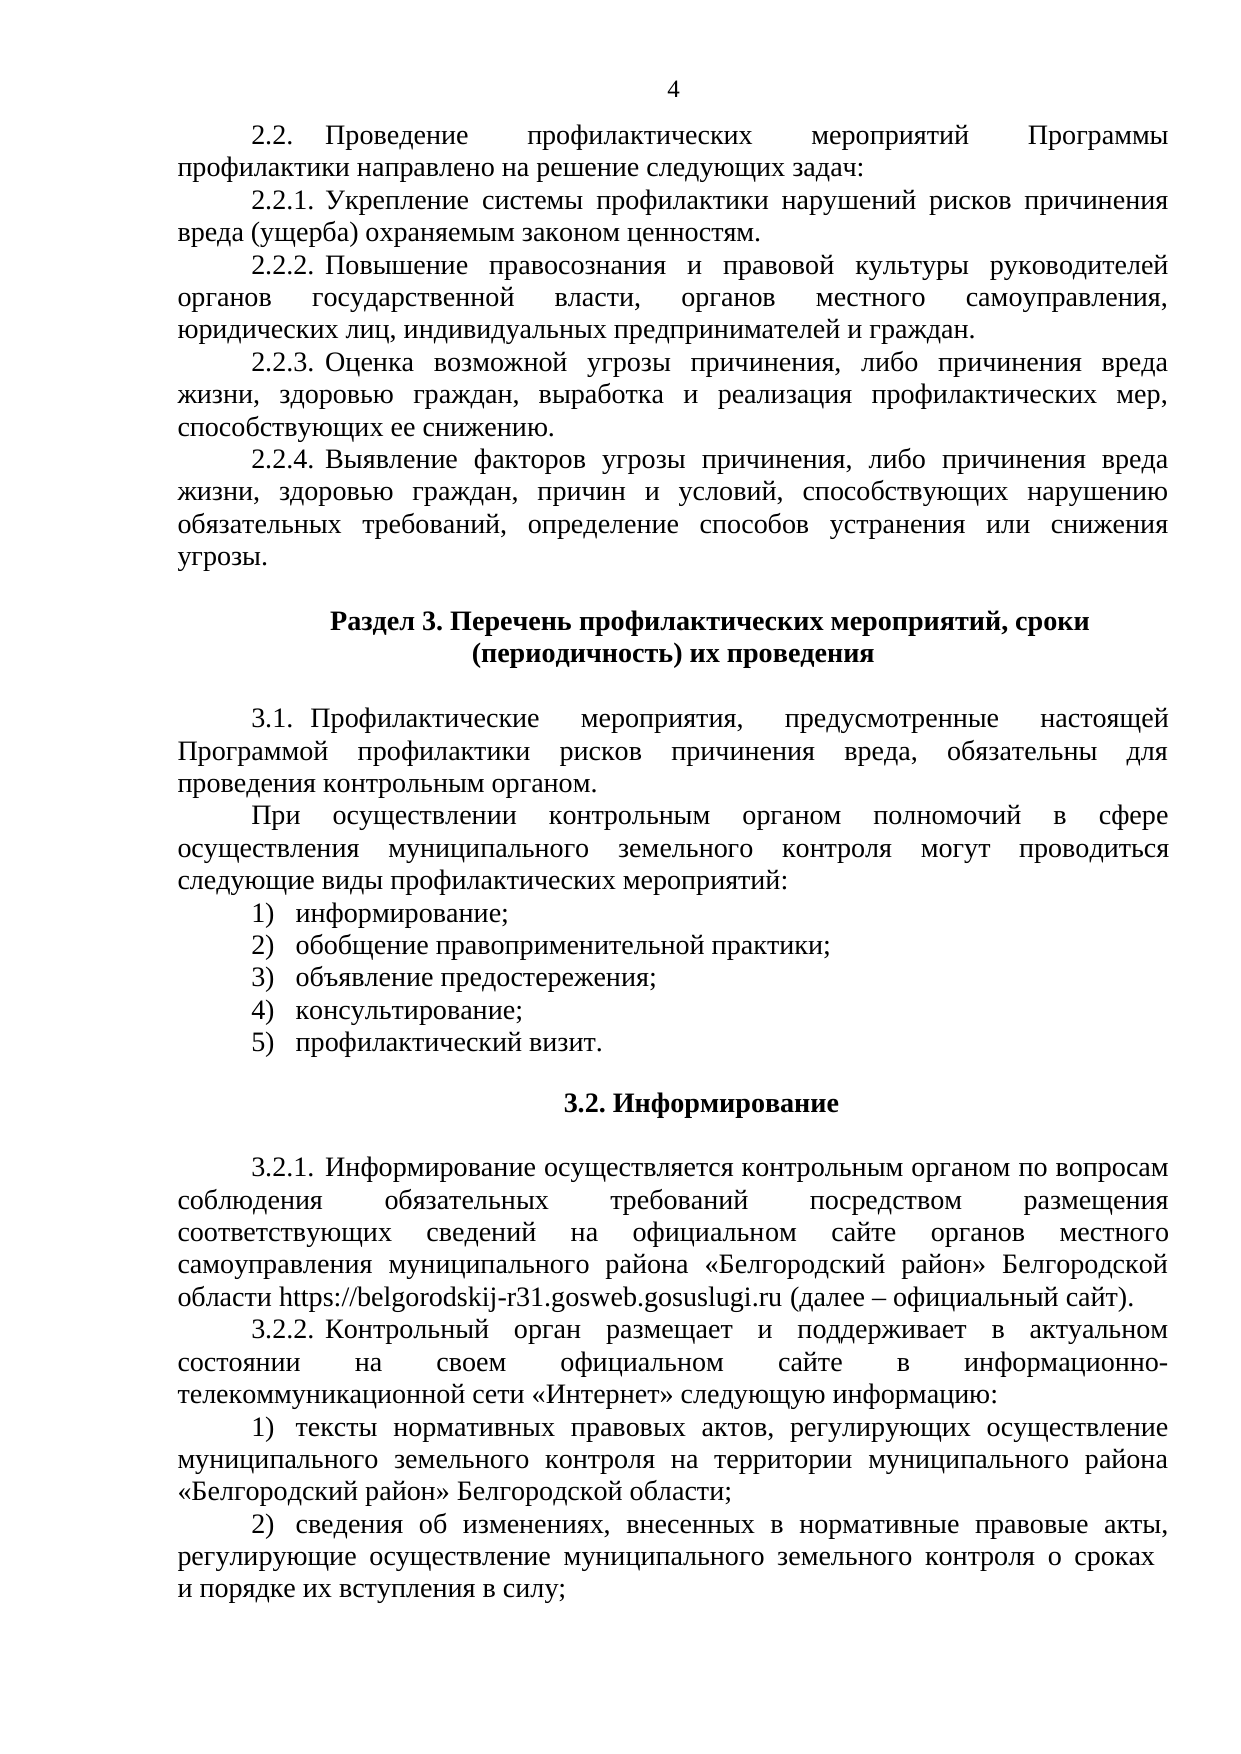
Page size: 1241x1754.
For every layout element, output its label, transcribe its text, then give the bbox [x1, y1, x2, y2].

list Повышение правосознания и правовой культуры руководителей органов государственной власти, органов местного самоуправления, юридических лиц, индивидуальных предпринимателей и граждан. [177, 248, 1169, 345]
text При осуществлении контрольным органом полномочий в сфере осуществления муниципального земельного контроля могут проводиться следующие виды профилактических мероприятий: [177, 798, 1169, 896]
list информирование; [177, 896, 1169, 928]
list Выявление факторов угрозы причинения, либо причинения вреда жизни, здоровью граждан, причин и условий, способствующих нарушению обязательных требований, определение способов устранения или снижения угрозы. [177, 442, 1169, 572]
list тексты нормативных правовых актов, регулирующих осуществление муниципального земельного контроля на территории муниципального района «Белгородский район» Белгородской области; [177, 1409, 1169, 1507]
list Оценка возможной угрозы причинения, либо причинения вреда жизни, здоровью граждан, выработка и реализация профилактических мер, способствующих ее снижению. [177, 345, 1169, 442]
list обобщение правоприменительной практики; [177, 928, 1169, 960]
list Проведение профилактических мероприятий Программы профилактики направлено на решение следующих задач: [177, 118, 1169, 183]
list Укрепление системы профилактики нарушений рисков причинения вреда (ущерба) охраняемым законом ценностям. [177, 183, 1169, 248]
list Информирование осуществляется контрольным органом по вопросам соблюдения обязательных требований посредством размещения соответствующих сведений на официальном сайте органов местного самоуправления муниципального района «Белгородский район» Белгородской области https://belgorodskij-r31.gosweb.gosuslugi.ru (далее – официальный сайт). [177, 1150, 1169, 1312]
list профилактический визит. [177, 1025, 1169, 1058]
list сведения об изменениях, внесенных в нормативные правовые акты, регулирующие осуществление муниципального земельного контроля о сроках и порядке их вступления в силу; [177, 1507, 1169, 1604]
list Профилактические мероприятия, предусмотренные настоящей Программой профилактики рисков причинения вреда, обязательны для проведения контрольным органом. [177, 701, 1169, 798]
text 3.2. Информирование [177, 1086, 1169, 1118]
list объявление предостережения; [177, 960, 1169, 993]
text Раздел 3. Перечень профилактических мероприятий, сроки (периодичность) их проведения [177, 604, 1169, 669]
list консультирование; [177, 993, 1169, 1025]
list Контрольный орган размещает и поддерживает в актуальном состоянии на своем официальном сайте в информационно-телекоммуникационной сети «Интернет» следующую информацию: [177, 1312, 1169, 1409]
